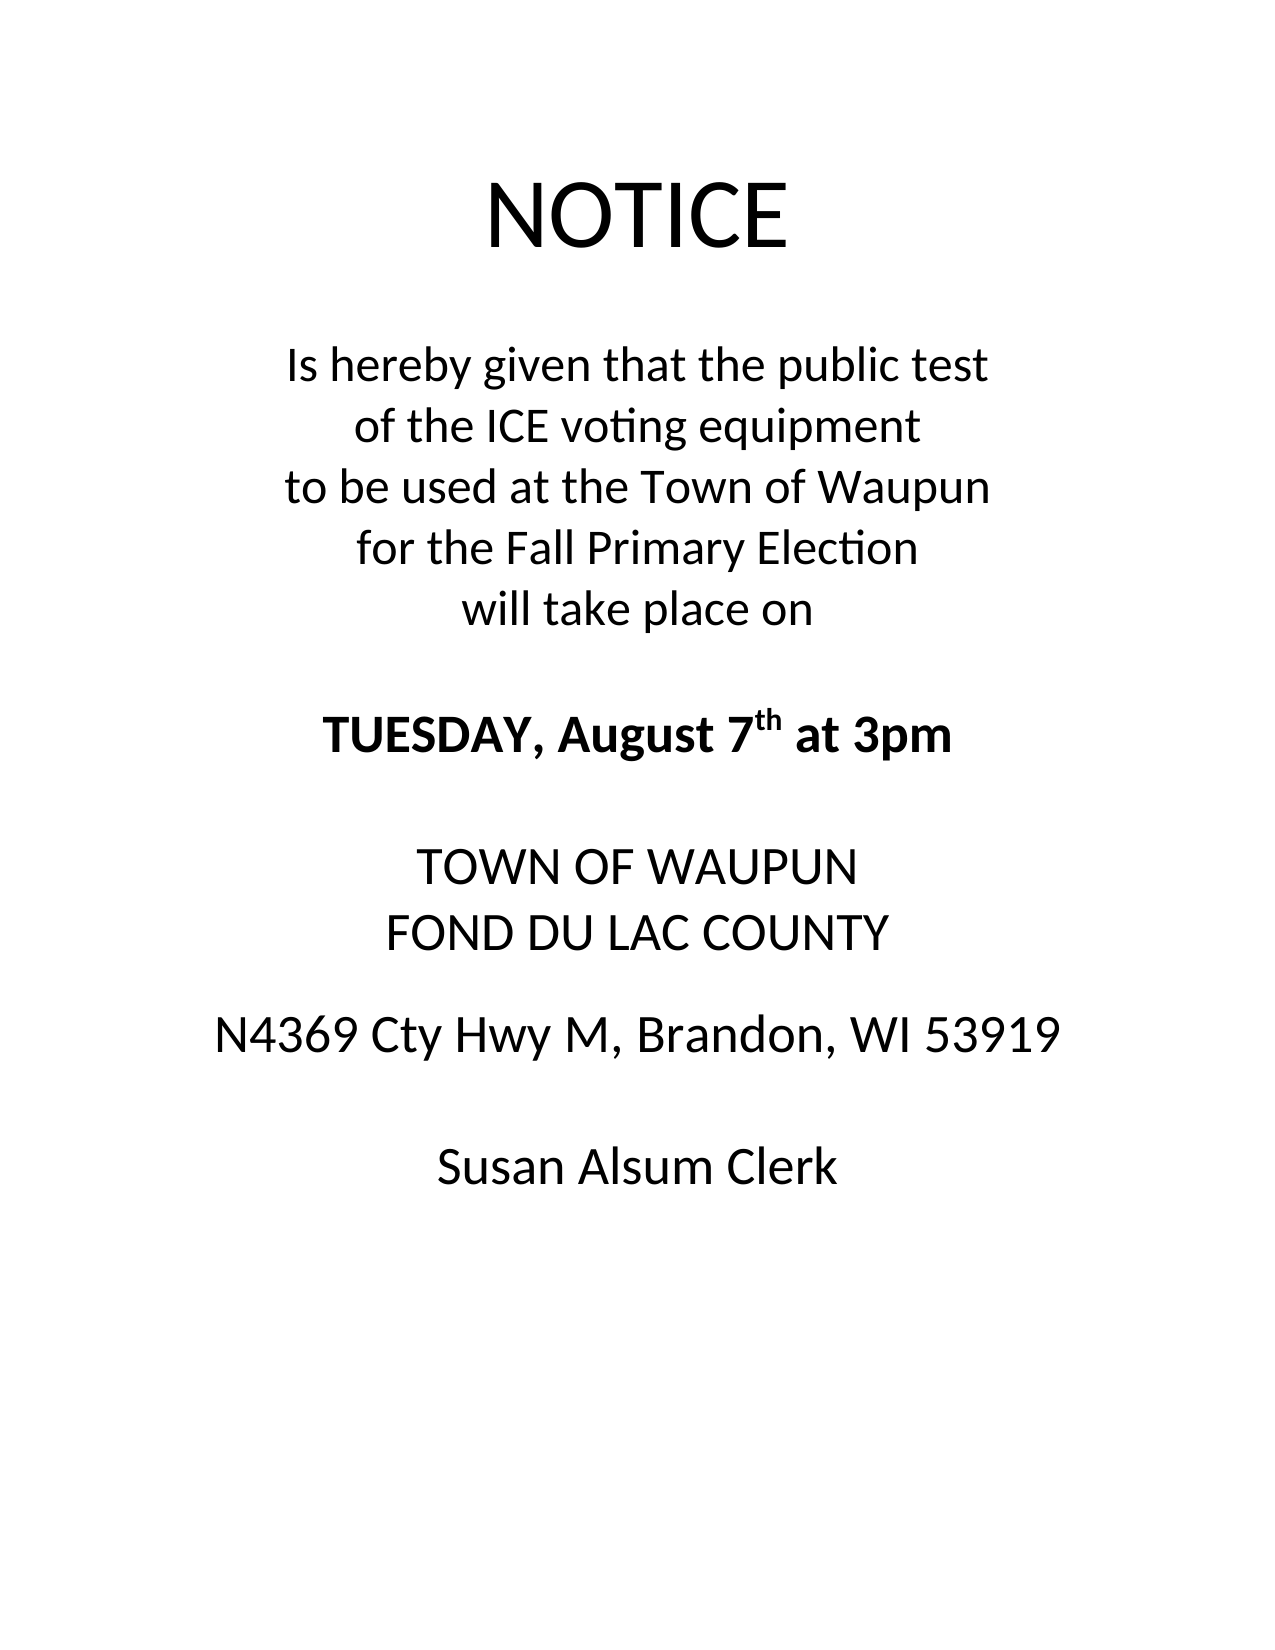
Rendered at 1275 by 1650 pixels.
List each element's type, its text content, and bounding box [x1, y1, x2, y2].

text TUESDAY, August 7th at 3pm [150, 699, 1125, 766]
text of the ICE voting equipment [150, 394, 1125, 455]
text to be used at the Town of Waupun [150, 455, 1125, 516]
text NOTICE [150, 150, 1125, 272]
text FOND DU LAC COUNTY [150, 898, 1125, 964]
text Susan Alsum Clerk [150, 1132, 1125, 1198]
text will take place on [150, 577, 1125, 638]
text Is hereby given that the public test [150, 333, 1125, 394]
text TOWN OF WAUPUN [150, 832, 1125, 898]
text N4369 Cty Hwy M, Brandon, WI 53919 [150, 999, 1125, 1066]
text for the Fall Primary Election [150, 516, 1125, 577]
